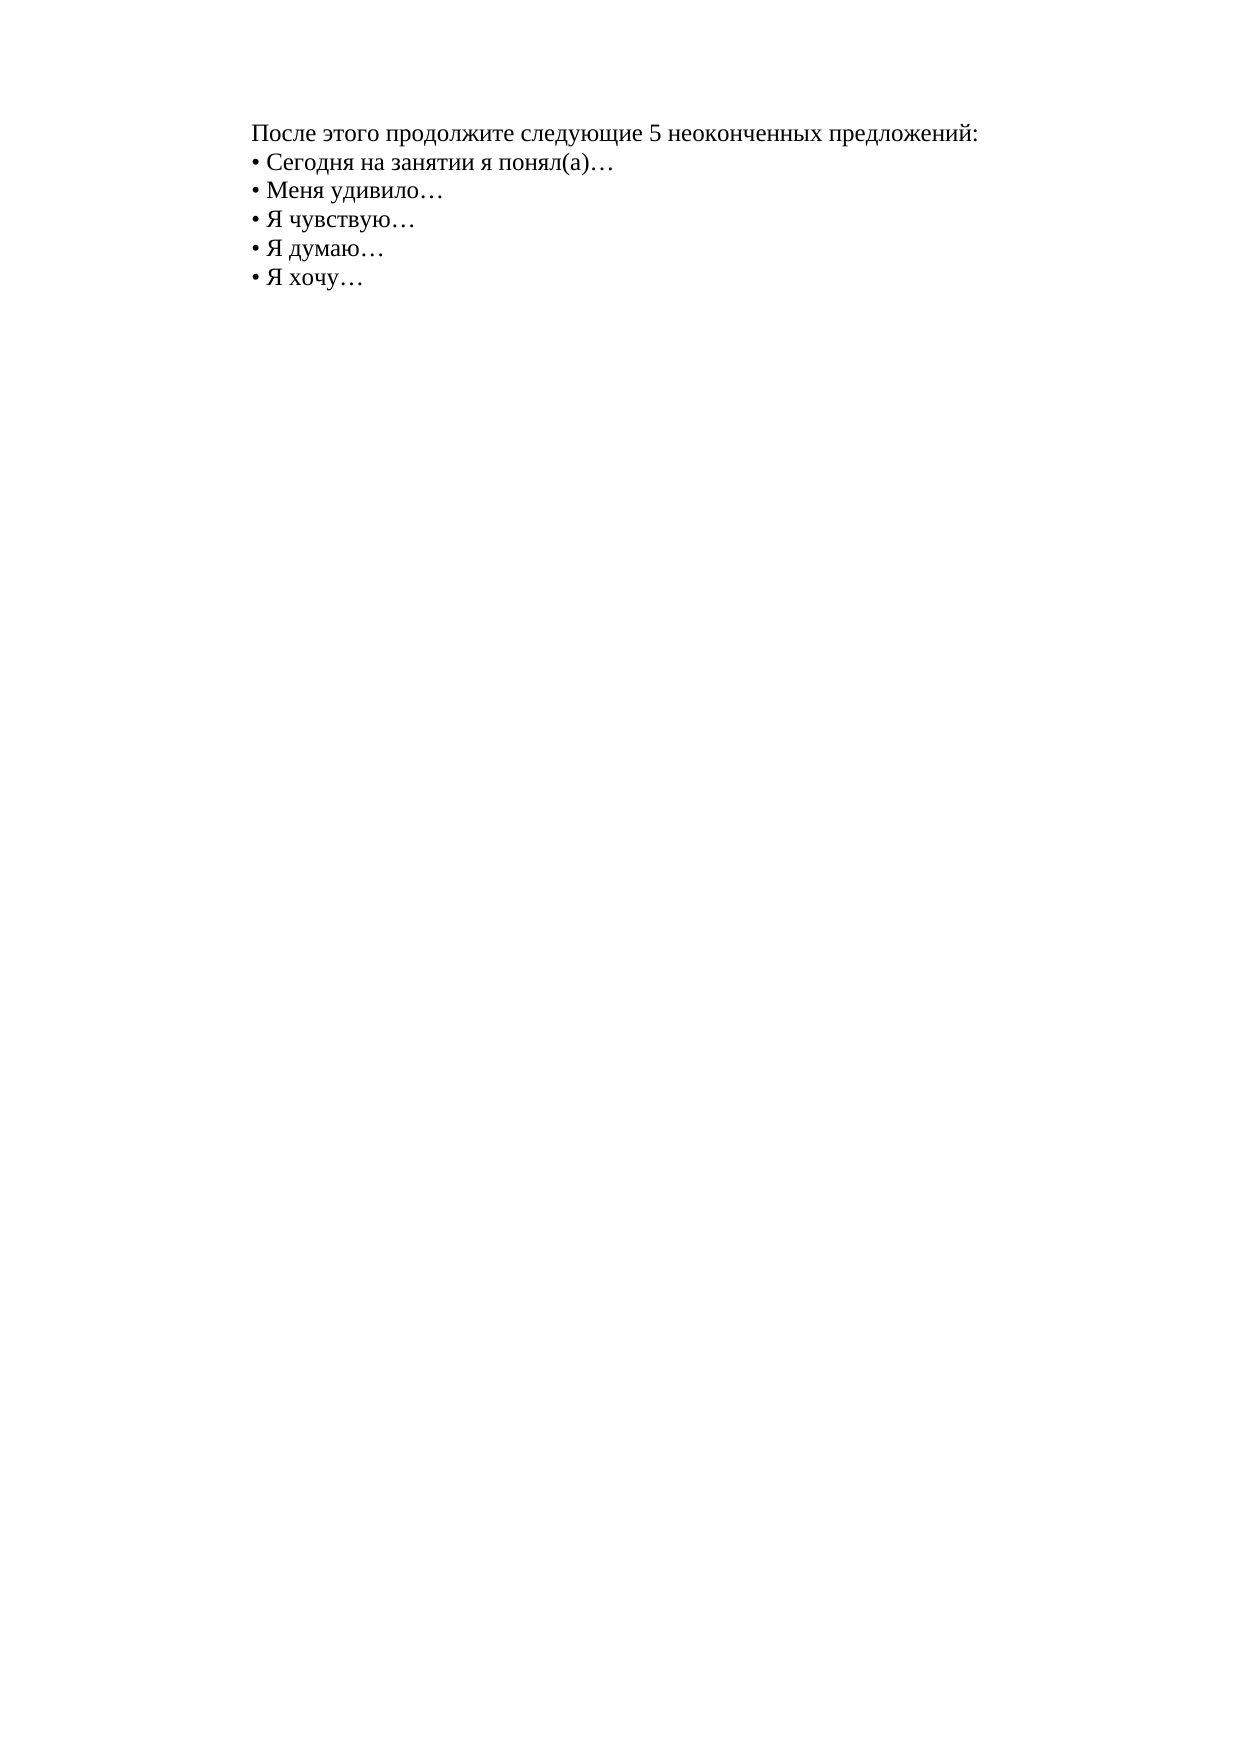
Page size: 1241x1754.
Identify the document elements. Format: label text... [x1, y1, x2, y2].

text После этого продолжите следующие 5 неоконченных предложений: [177, 118, 1152, 147]
text • Я думаю… [177, 233, 1152, 262]
text • Я хочу… [177, 262, 1152, 291]
text • Сегодня на занятии я понял(а)… [177, 147, 1152, 176]
text • Меня удивило… [177, 176, 1152, 204]
text • Я чувствую… [177, 204, 1152, 233]
